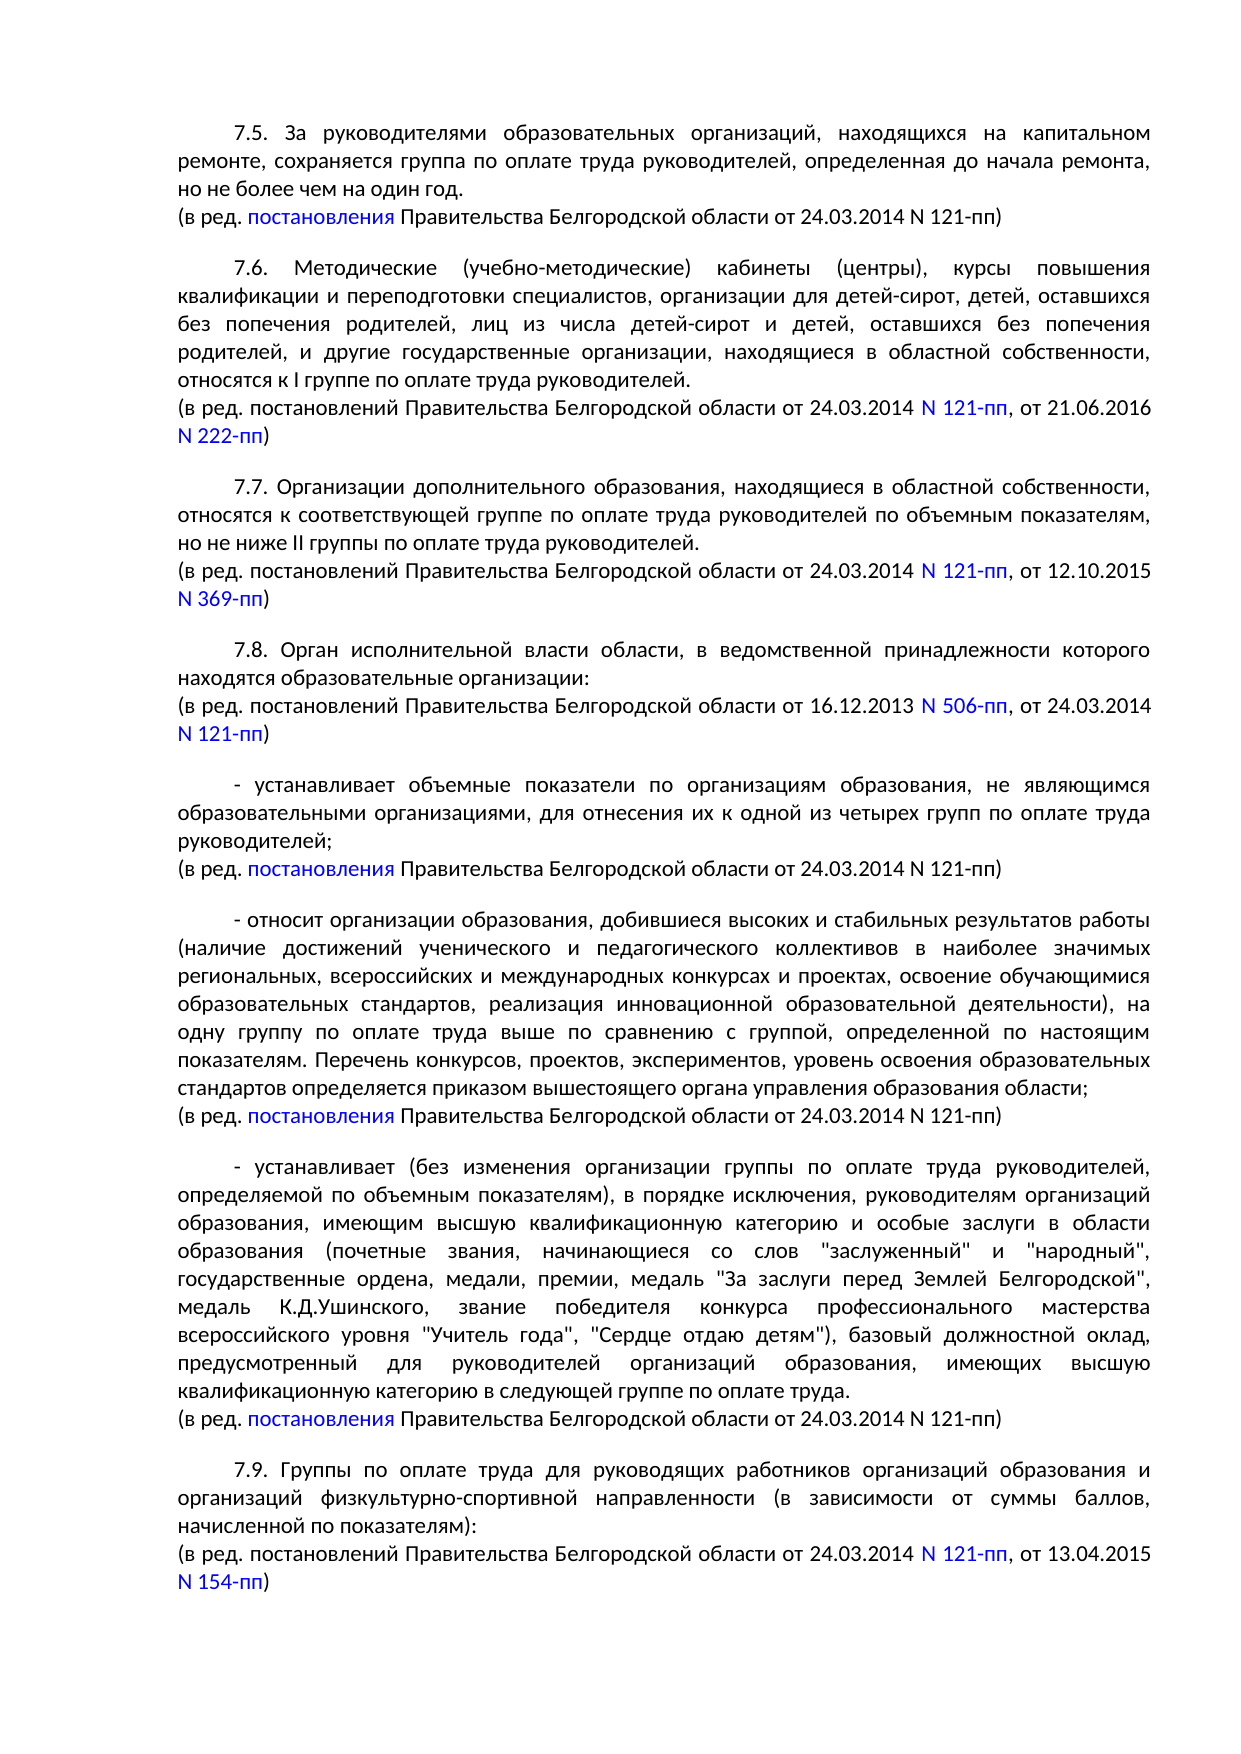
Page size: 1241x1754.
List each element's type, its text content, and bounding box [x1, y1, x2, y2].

text 7.8. Орган исполнительной власти области, в ведомственной принадлежности которого находятся образовательные организации: [177, 635, 1152, 691]
text (в ред. постановления Правительства Белгородской области от 24.03.2014 N 121-пп) [177, 854, 1152, 882]
text (в ред. постановлений Правительства Белгородской области от 16.12.2013 N 506-пп, от 24.03.2014 N 121-пп) [177, 691, 1152, 747]
text 7.7. Организации дополнительного образования, находящиеся в областной собственности, относятся к соответствующей группе по оплате труда руководителей по объемным показателям, но не ниже II группы по оплате труда руководителей. [177, 472, 1152, 556]
text (в ред. постановлений Правительства Белгородской области от 24.03.2014 N 121-пп, от 13.04.2015 N 154-пп) [177, 1539, 1152, 1596]
text (в ред. постановлений Правительства Белгородской области от 24.03.2014 N 121-пп, от 12.10.2015 N 369-пп) [177, 556, 1152, 612]
text 7.9. Группы по оплате труда для руководящих работников организаций образования и организаций физкультурно-спортивной направленности (в зависимости от суммы баллов, начисленной по показателям): [177, 1455, 1152, 1539]
text (в ред. постановления Правительства Белгородской области от 24.03.2014 N 121-пп) [177, 1101, 1152, 1129]
text 7.5. За руководителями образовательных организаций, находящихся на капитальном ремонте, сохраняется группа по оплате труда руководителей, определенная до начала ремонта, но не более чем на один год. [177, 118, 1152, 202]
text (в ред. постановления Правительства Белгородской области от 24.03.2014 N 121-пп) [177, 1404, 1152, 1432]
text (в ред. постановлений Правительства Белгородской области от 24.03.2014 N 121-пп, от 21.06.2016 N 222-пп) [177, 393, 1152, 449]
text - устанавливает (без изменения организации группы по оплате труда руководителей, определяемой по объемным показателям), в порядке исключения, руководителям организаций образования, имеющим высшую квалификационную категорию и особые заслуги в области образования (почетные звания, начинающиеся со слов "заслуженный" и "народный", государственные ордена, медали, премии, медаль "За заслуги перед Землей Белгородской", медаль К.Д.Ушинского, звание победителя конкурса профессионального мастерства всероссийского уровня "Учитель года", "Сердце отдаю детям"), базовый должностной оклад, предусмотренный для руководителей организаций образования, имеющих высшую квалификационную категорию в следующей группе по оплате труда. [177, 1152, 1152, 1404]
text (в ред. постановления Правительства Белгородской области от 24.03.2014 N 121-пп) [177, 202, 1152, 230]
text 7.6. Методические (учебно-методические) кабинеты (центры), курсы повышения квалификации и переподготовки специалистов, организации для детей-сирот, детей, оставшихся без попечения родителей, лиц из числа детей-сирот и детей, оставшихся без попечения родителей, и другие государственные организации, находящиеся в областной собственности, относятся к I группе по оплате труда руководителей. [177, 253, 1152, 393]
text - относит организации образования, добившиеся высоких и стабильных результатов работы (наличие достижений ученического и педагогического коллективов в наиболее значимых региональных, всероссийских и международных конкурсах и проектах, освоение обучающимися образовательных стандартов, реализация инновационной образовательной деятельности), на одну группу по оплате труда выше по сравнению с группой, определенной по настоящим показателям. Перечень конкурсов, проектов, экспериментов, уровень освоения образовательных стандартов определяется приказом вышестоящего органа управления образования области; [177, 905, 1152, 1101]
text - устанавливает объемные показатели по организациям образования, не являющимся образовательными организациями, для отнесения их к одной из четырех групп по оплате труда руководителей; [177, 770, 1152, 854]
